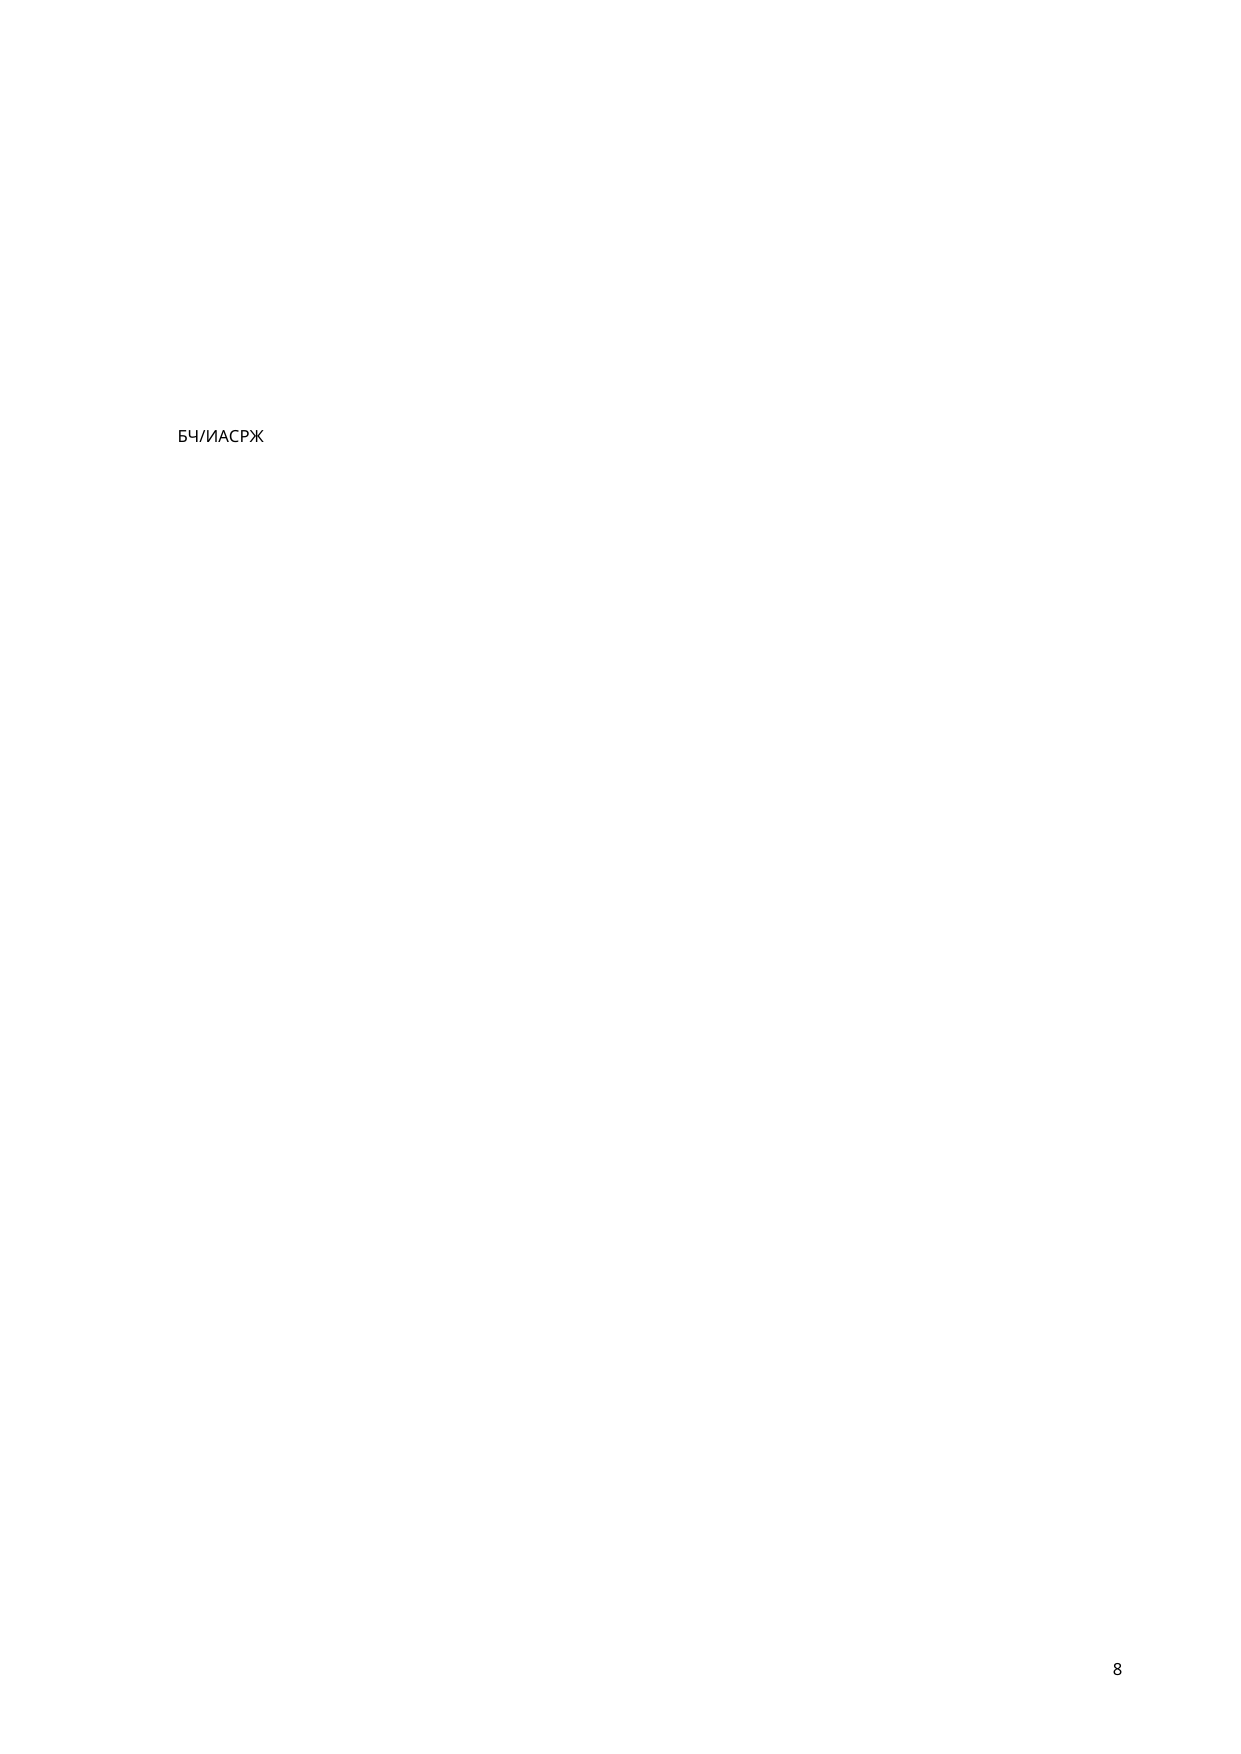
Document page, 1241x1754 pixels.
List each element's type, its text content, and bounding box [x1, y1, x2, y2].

text БЧ/ИАСРЖ [177, 424, 1122, 447]
